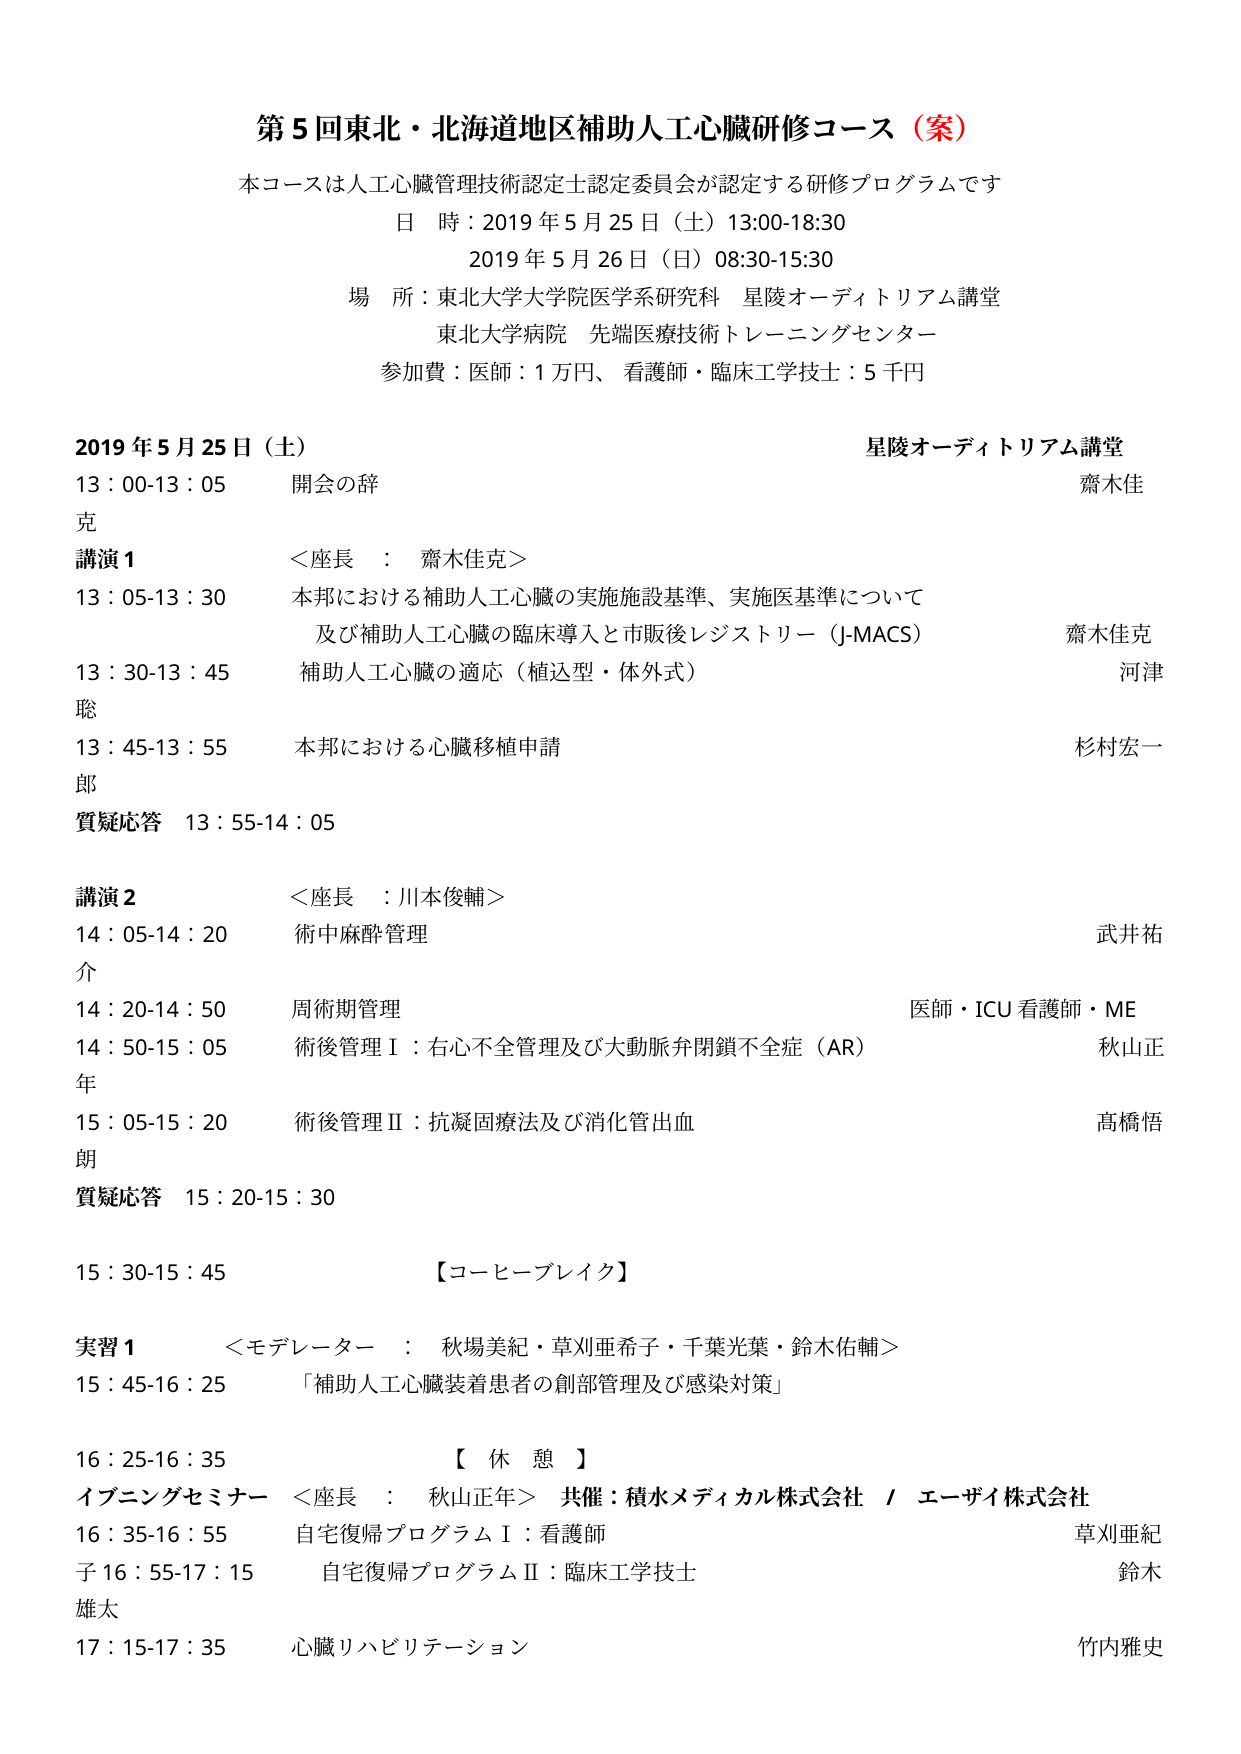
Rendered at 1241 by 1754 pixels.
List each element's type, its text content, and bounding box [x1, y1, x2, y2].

text 講演1 ＜座長 ： 齋木佳克＞ [75, 539, 1165, 577]
text 実習1 ＜モデレーター ： 秋場美紀・草刈亜希子・千葉光葉・鈴木佑輔＞ [75, 1327, 1165, 1364]
text 東北大学病院 先端医療技術トレーニングセンター [75, 314, 1165, 352]
text 13：00-13：05 開会の辞 齋木佳克 [75, 464, 1165, 539]
text 15：05-15：20 術後管理Ⅱ：抗凝固療法及び消化管出血 髙橋悟朗 [75, 1102, 1165, 1177]
text 第5回東北・北海道地区補助人工心臓研修コース（案） [75, 89, 1165, 164]
text 場 所：東北大学大学院医学系研究科 星陵オーディトリアム講堂 [75, 277, 1165, 314]
text 16：35-16：55 自宅復帰プログラムⅠ：看護師 草刈亜紀子16：55-17：15 自宅復帰プログラムⅡ：臨床工学技士 鈴木雄太 [75, 1514, 1165, 1627]
text 17：15-17：35 心臓リハビリテーション 竹内雅史 [75, 1627, 1165, 1664]
text 日 時：2019 年5 月25 日（土）13:00-18:30 [75, 202, 1165, 239]
text 14：20-14：50 周術期管理 医師・ICU看護師・ME [75, 989, 1165, 1027]
text イブニングセミナー ＜座長 ： 秋山正年＞ 共催：積水メディカル株式会社 / エーザイ株式会社 [75, 1477, 1165, 1514]
text 13：30-13：45 補助人工心臓の適応（植込型・体外式） 河津 聡 [75, 652, 1165, 727]
text 質疑応答 15：20-15：30 [75, 1177, 1165, 1214]
text 13：45-13：55 本邦における心臓移植申請 杉村宏一郎 [75, 727, 1165, 802]
text 15：45-16：25 「補助人工心臓装着患者の創部管理及び感染対策」 [75, 1364, 1165, 1402]
text 本コースは人工心臓管理技術認定士認定委員会が認定する研修プログラムです [75, 164, 1165, 202]
text 13：05-13：30 本邦における補助人工心臓の実施施設基準、実施医基準について [75, 577, 1165, 614]
text 16：25-16：35 【 休 憩 】 [75, 1439, 1165, 1477]
text 講演2 ＜座長 ：川本俊輔＞ [75, 877, 1165, 914]
text 14：05-14：20 術中麻酔管理 武井祐介 [75, 914, 1165, 989]
text 14：50-15：05 術後管理Ⅰ：右心不全管理及び大動脈弁閉鎖不全症（AR） 秋山正年 [75, 1027, 1165, 1102]
text 2019 年5 月25日（土） 星陵オーディトリアム講堂 [75, 427, 1165, 464]
text 2019 年 5 月 26日（日）08:30-15:30 [75, 239, 1165, 277]
text 15：30-15：45 【コーヒーブレイク】 [75, 1252, 1165, 1289]
text 参加費：医師：1 万円、 看護師・臨床工学技士：5 千円 [75, 352, 1165, 389]
text 質疑応答 13：55-14：05 [75, 802, 1165, 839]
text 及び補助人工心臓の臨床導入と市販後レジストリー（J-MACS） 齋木佳克 [75, 614, 1165, 652]
